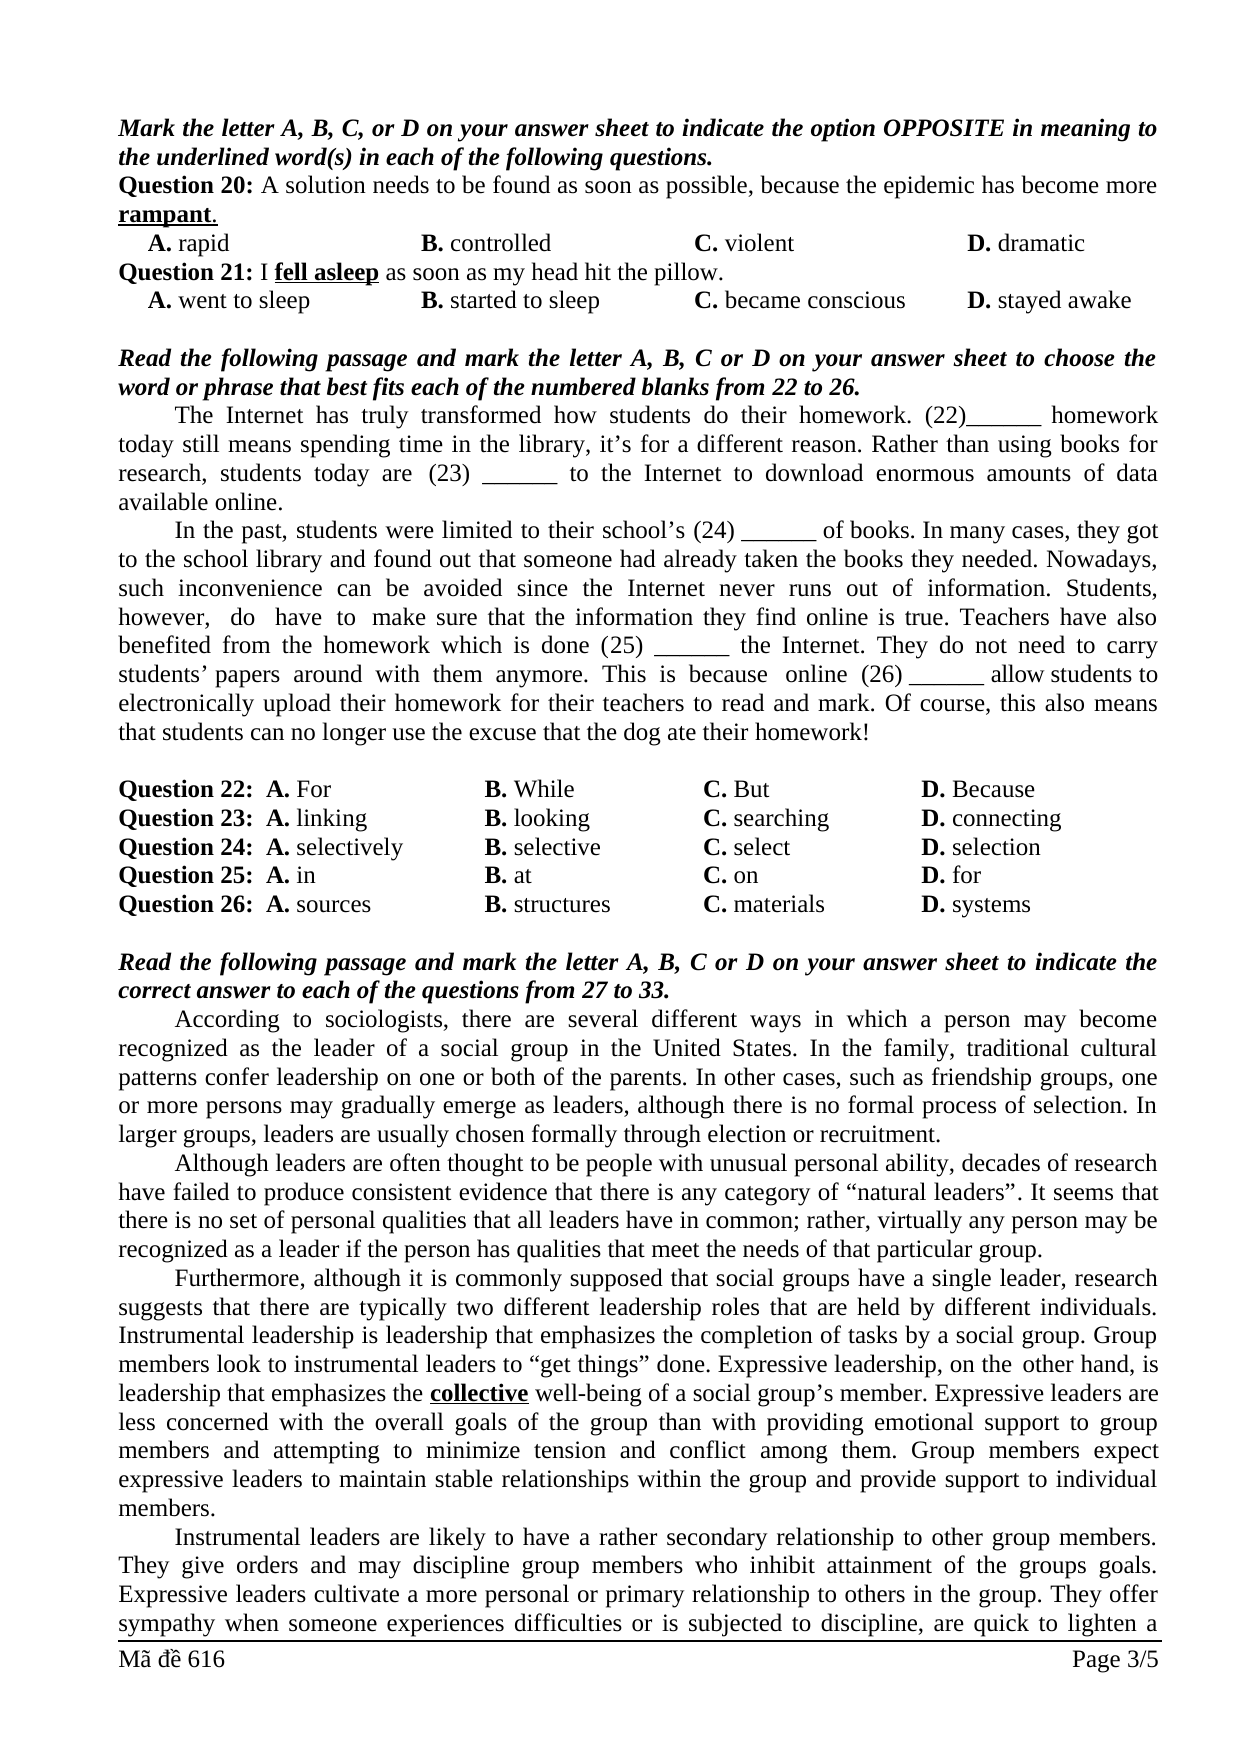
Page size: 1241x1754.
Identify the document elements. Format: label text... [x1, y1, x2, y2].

text Question 22: A. For B. While C. But D. Because [118, 774, 1159, 803]
text Furthermore, although it is commonly supposed that social groups have a single leader, research suggests that there are typically two different leadership roles that are held by different individuals. Instrumental leadership is leadership that emphasizes the completion of tasks by a social group. Group members look to instrumental leaders to “get things” done. Expressive leadership, on the other hand, is leadership that emphasizes the collective well-being of a social group’s member. Expressive leaders are less concerned with the overall goals of the group than with providing emotional support to group members and attempting to minimize tension and conflict among them. Group members expect expressive leaders to maintain stable relationships within the group and provide support to individual members. [118, 1263, 1159, 1522]
text A. rapid B. controlled C. violent D. dramatic [118, 228, 1159, 257]
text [118, 1522, 1159, 1637]
text Question 26: A. sources B. structures C. materials D. systems [118, 889, 1159, 918]
text Question 24: A. selectively B. selective C. select D. selection [118, 832, 1159, 861]
text The Internet has truly transformed how students do their homework. (22)______ homework today still means spending time in the library, it’s for a different reason. Rather than using books for research, students today are (23) ______ to the Internet to download enormous amounts of data available online. [118, 401, 1159, 516]
text Question 21: I fell asleep as soon as my head hit the pillow. [118, 257, 1159, 286]
text In the past, students were limited to their school’s (24) ______ of books. In many cases, they got to the school library and found out that someone had already taken the books they needed. Nowadays, such inconvenience can be avoided since the Internet never runs out of information. Students, however, do have to make sure that the information they find online is true. Teachers have also benefited from the homework which is done (25) ______ the Internet. They do not need to carry students’ papers around with them anymore. This is because online (26) ______ allow students to electronically upload their homework for their teachers to read and mark. Of course, this also means that students can no longer use the excuse that the dog ate their homework! [118, 516, 1159, 746]
text Question 23: A. linking B. looking C. searching D. connecting [118, 803, 1159, 832]
subtitle Mark the letter A, B, C, or D on your answer sheet to indicate the option OPPOSITE in meaning to the underlined word(s) in each of the following questions. [118, 113, 1159, 171]
text According to sociologists, there are several different ways in which a person may become recognized as the leader of a social group in the United States. In the family, traditional cultural patterns confer leadership on one or both of the parents. In other cases, such as friendship groups, one or more persons may gradually emerge as leaders, although there is no formal process of selection. In larger groups, leaders are usually chosen formally through election or recruitment. [118, 1004, 1159, 1148]
text A. went to sleep B. started to sleep C. became conscious D. stayed awake [118, 286, 1159, 314]
text Question 25: A. in B. at C. on D. for [118, 861, 1159, 889]
subtitle Read the following passage and mark the letter A, B, C or D on your answer sheet to choose the word or phrase that best fits each of the numbered blanks from 22 to 26. [118, 343, 1159, 401]
text Question 20: A solution needs to be found as soon as possible, because the epidemic has become more rampant. [118, 171, 1159, 228]
subtitle Read the following passage and mark the letter A, B, C or D on your answer sheet to indicate the correct answer to each of the questions from 27 to 33. [118, 947, 1159, 1004]
text Although leaders are often thought to be people with unusual personal ability, decades of research have failed to produce consistent evidence that there is any category of “natural leaders”. It seems that there is no set of personal qualities that all leaders have in common; rather, virtually any person may be recognized as a leader if the person has qualities that meet the needs of that particular group. [118, 1148, 1159, 1263]
